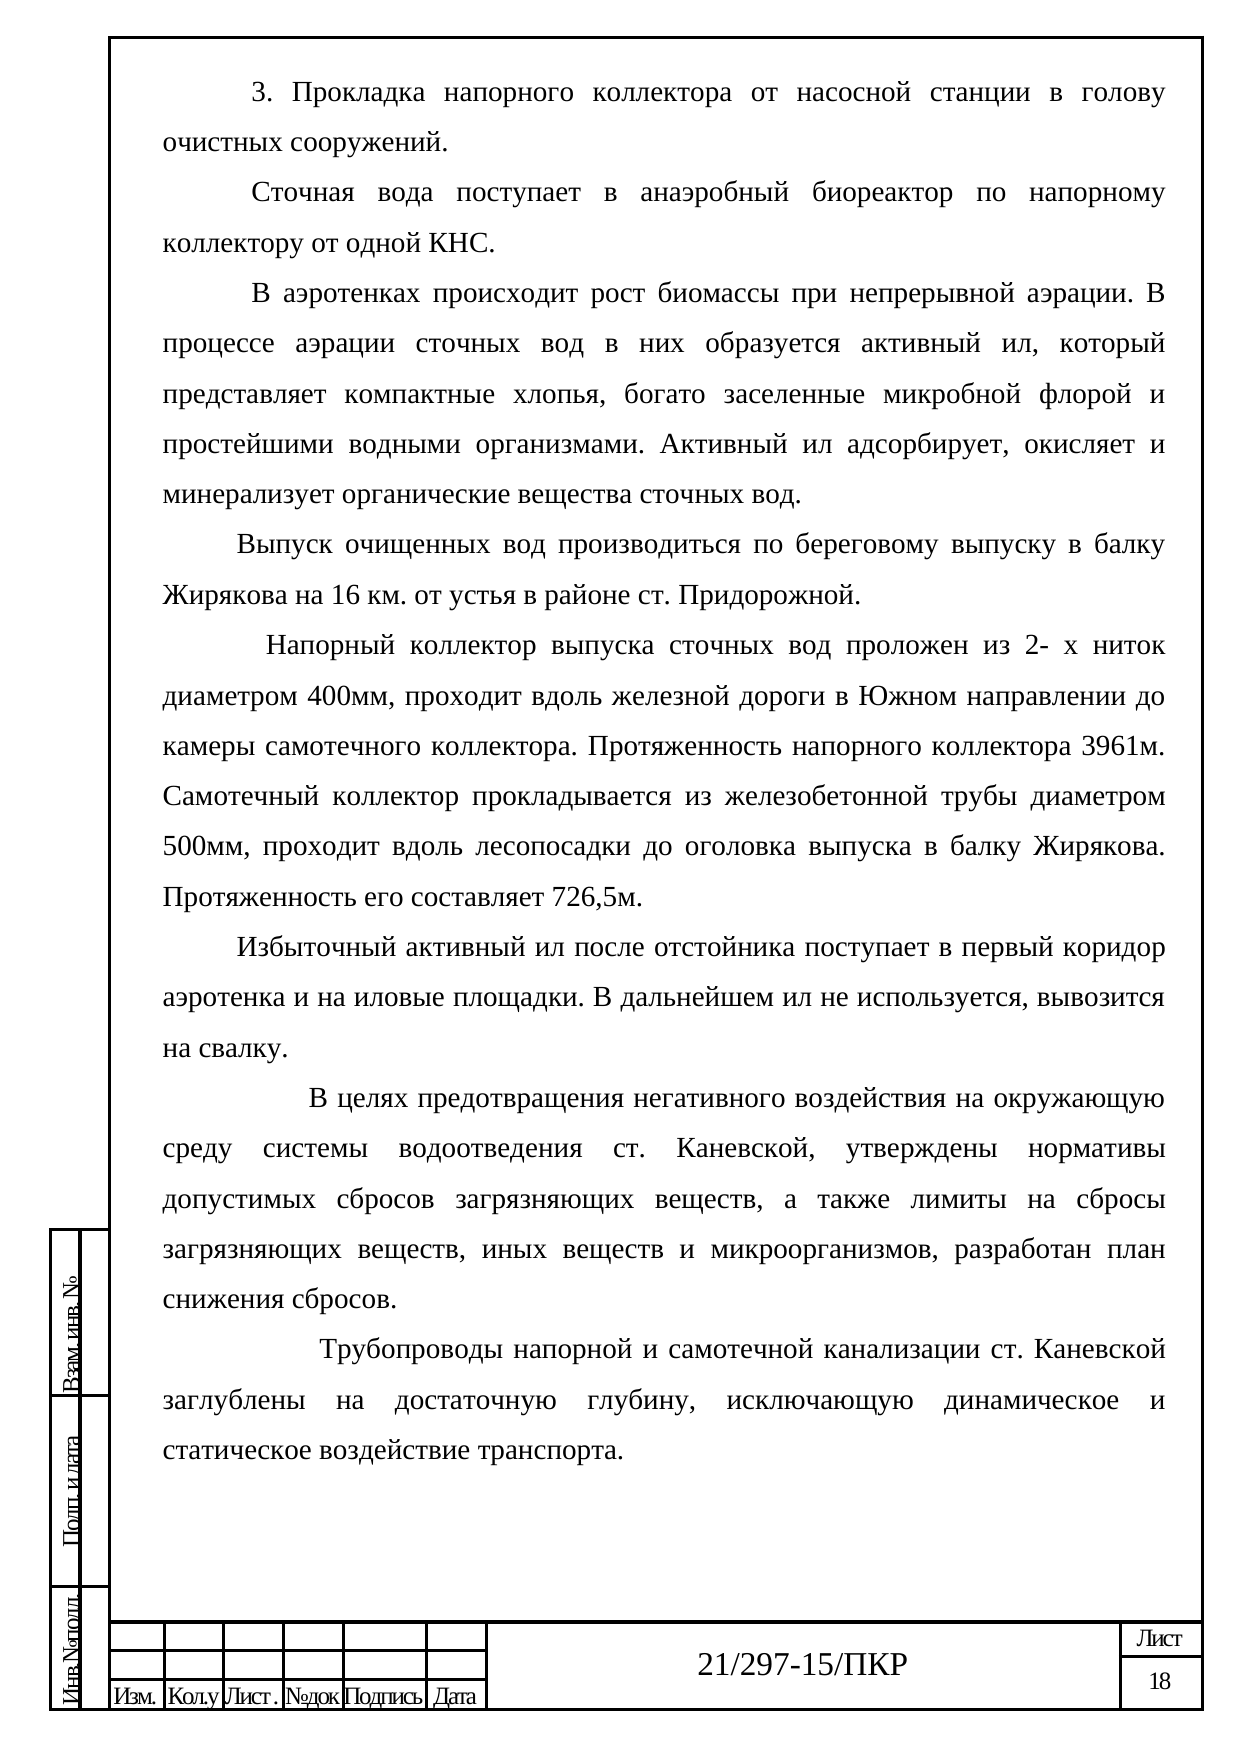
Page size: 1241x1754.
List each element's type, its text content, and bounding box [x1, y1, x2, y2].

text В целях предотвращения негативного воздействия на окружающую среду системы водоотведения ст. Каневской, утверждены нормативы допустимых сбросов загрязняющих веществ, а также лимиты на сбросы загрязняющих веществ, иных веществ и микроорганизмов, разработан план снижения сбросов. [162, 1080, 1166, 1315]
text Выпуск очищенных вод производиться по береговому выпуску в балку Жирякова на 16 км. от устья в районе ст. Придорожной. [162, 527, 1166, 611]
text В аэротенках происходит рост биомассы при непрерывной аэрации. В процессе аэрации сточных вод в них образуется активный ил, который представляет компактные хлопья, богато заселенные микробной флорой и простейшими водными организмами. Активный ил адсорбирует, окисляет и минерализует органические вещества сточных вод. [162, 275, 1166, 510]
text 3. Прокладка напорного коллектора от насосной станции в голову очистных сооружений. [162, 74, 1166, 158]
text Сточная вода поступает в анаэробный биореактор по напорному коллектору от одной КНС. [162, 174, 1166, 258]
text Избыточный активный ил после отстойника поступает в первый коридор аэротенка и на иловые площадки. В дальнейшем ил не используется, вывозится на свалку. [162, 929, 1166, 1063]
text Напорный коллектор выпуска сточных вод проложен из 2- х ниток диаметром 400мм, проходит вдоль железной дороги в Южном направлении до камеры самотечного коллектора. Протяженность напорного коллектора 3961м. Самотечный коллектор прокладывается из железобетонной трубы диаметром 500мм, проходит вдоль лесопосадки до оголовка выпуска в балку Жирякова. Протяженность его составляет 726,5м. [162, 627, 1166, 912]
text Трубопроводы напорной и самотечной канализации ст. Каневской заглублены на достаточную глубину, исключающую динамическое и статическое воздействие транспорта. [162, 1332, 1166, 1466]
